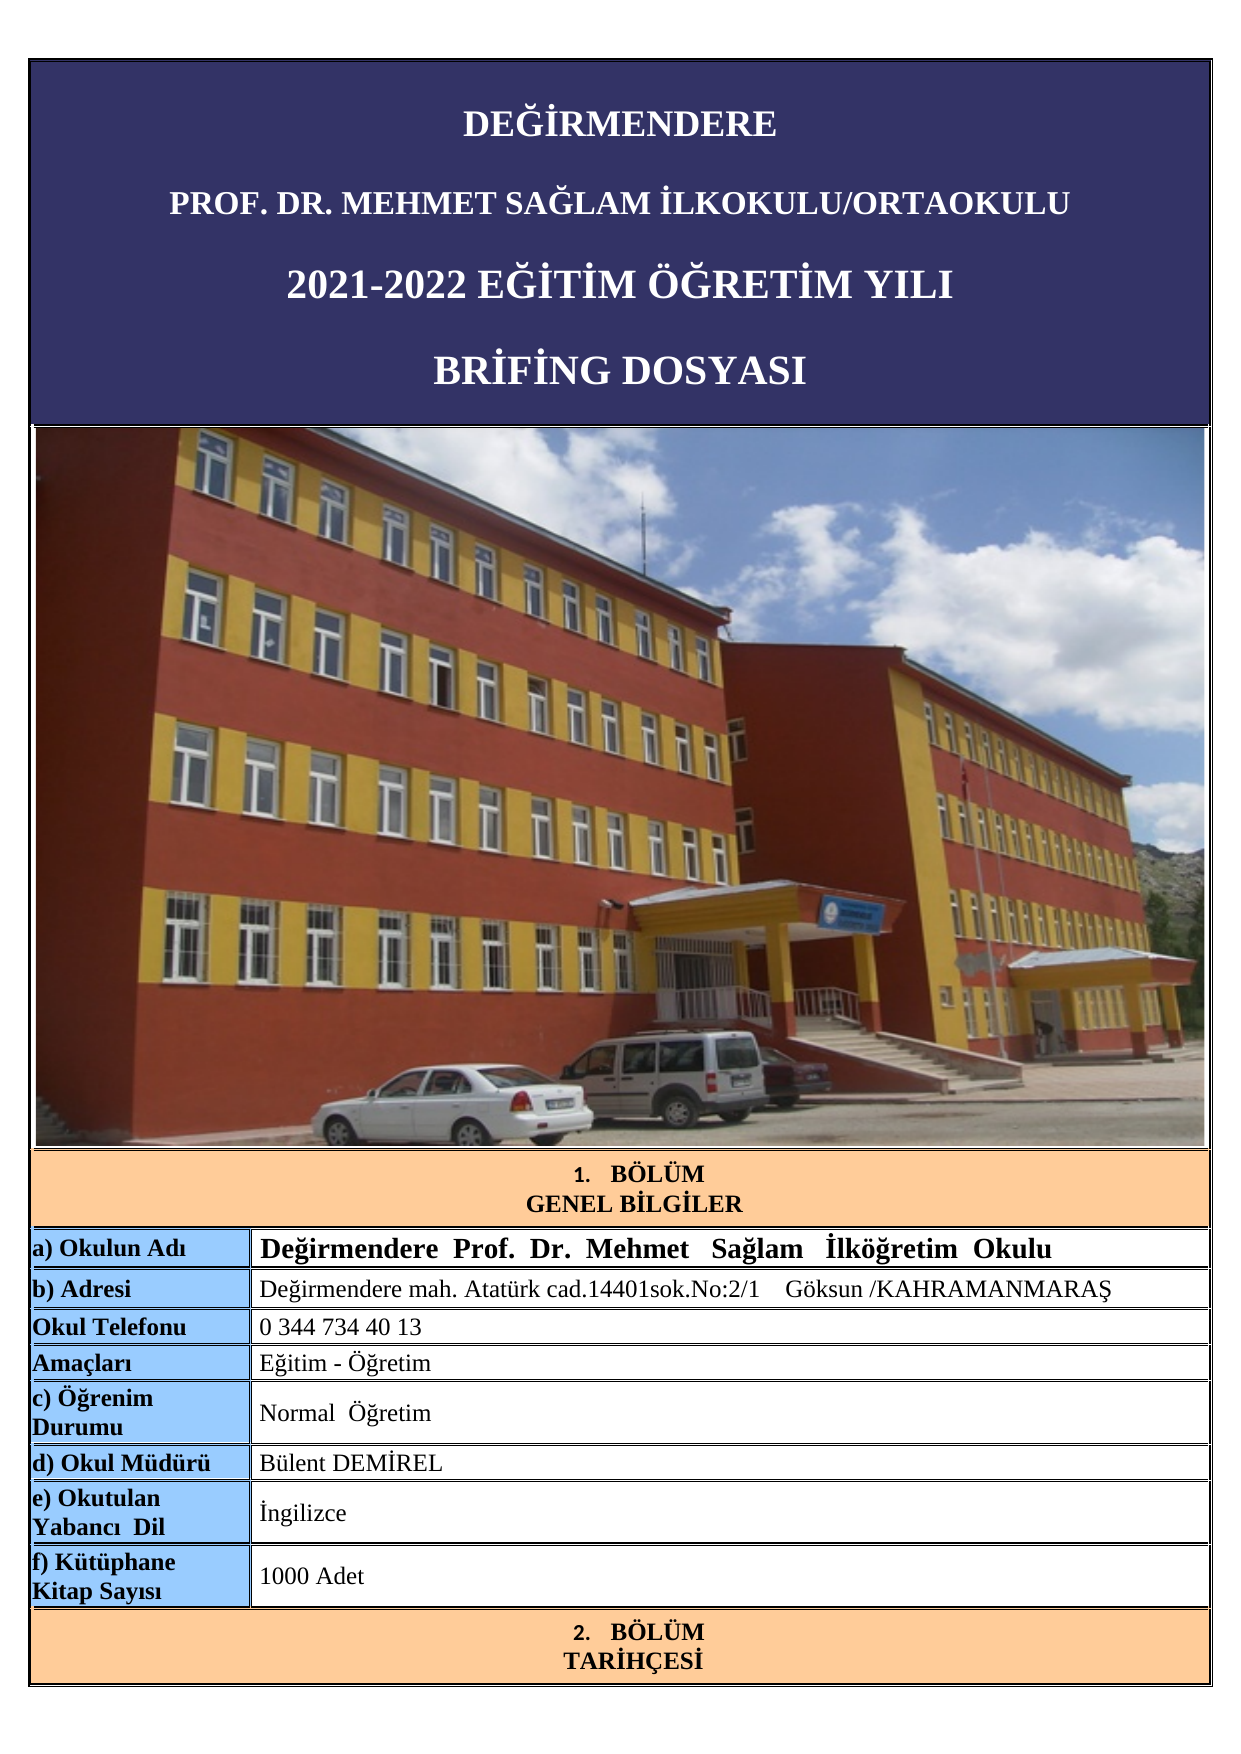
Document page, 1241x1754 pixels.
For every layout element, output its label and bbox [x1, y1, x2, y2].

table_header [25, 30, 1215, 1686]
picture [35, 428, 1205, 1146]
